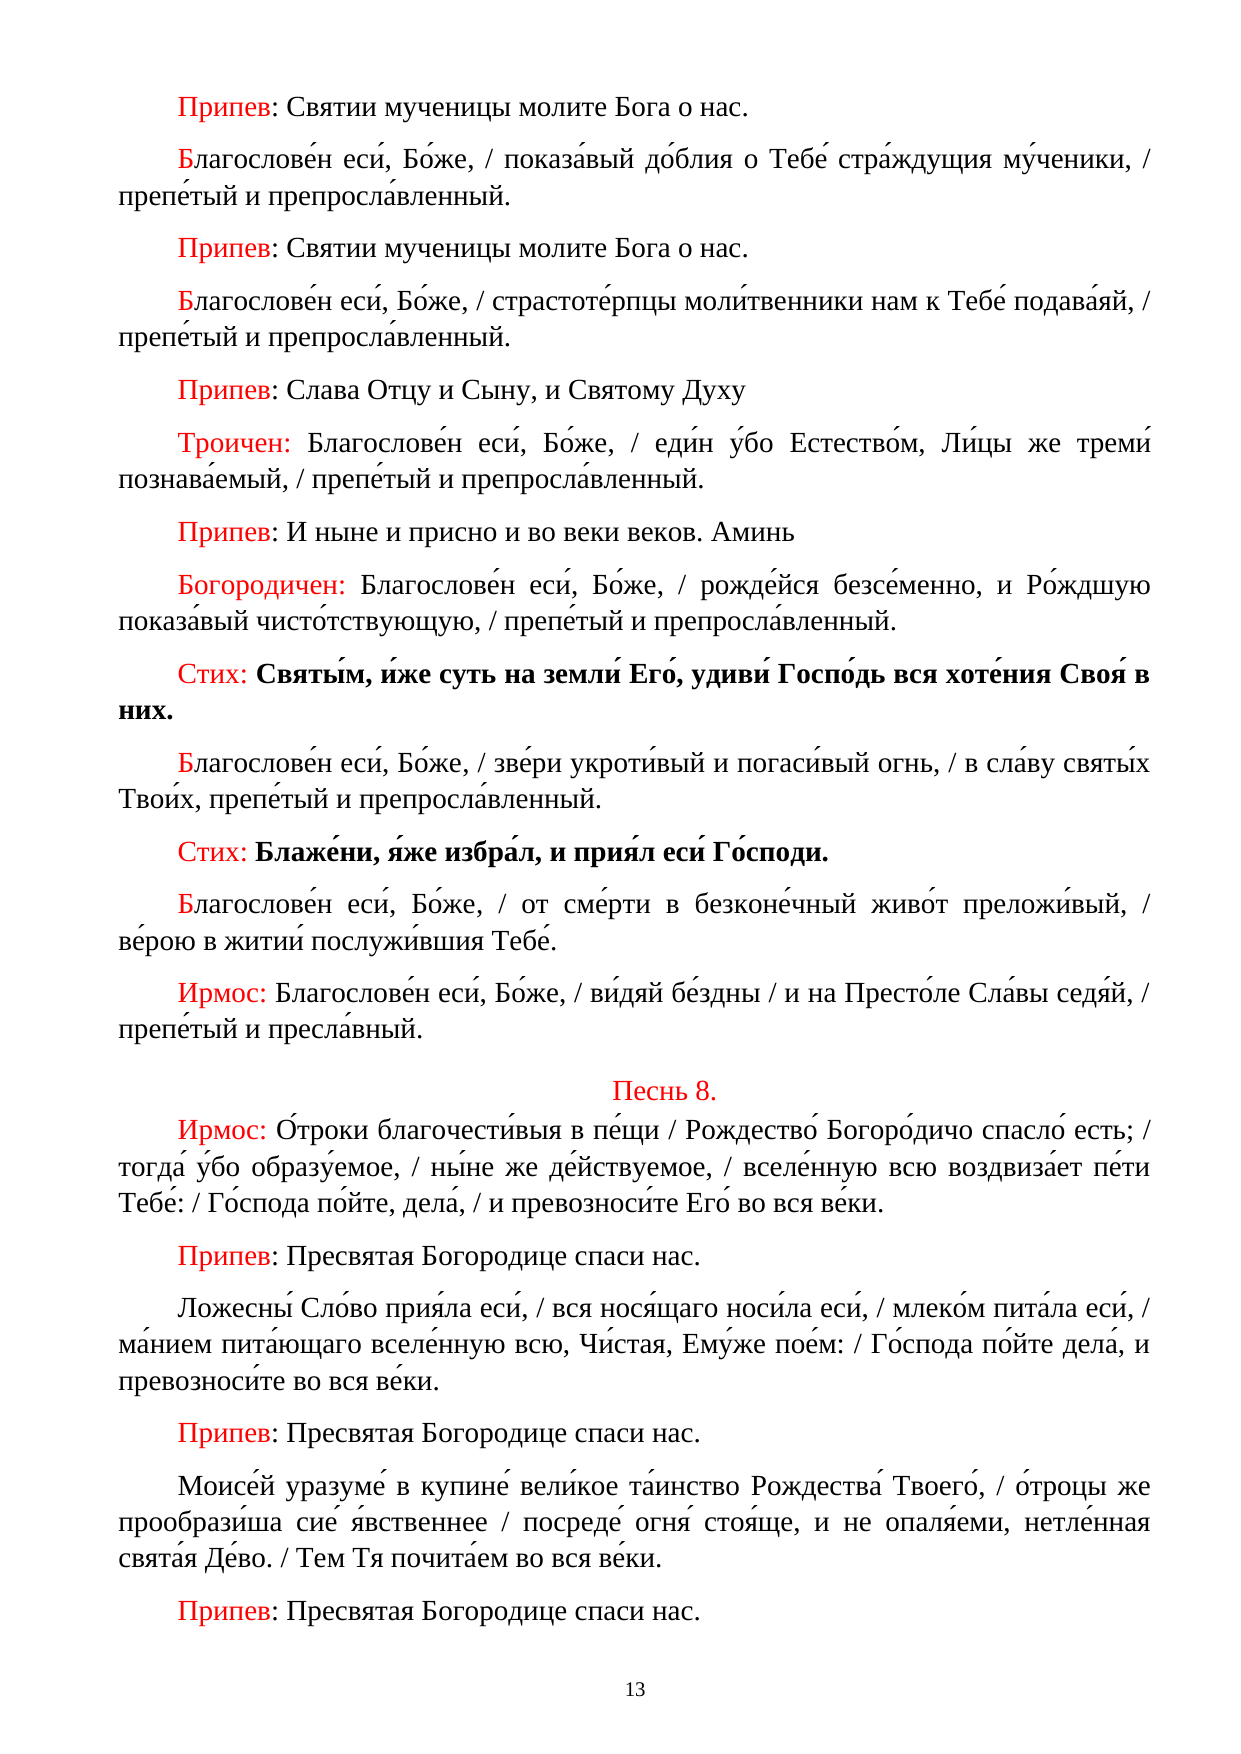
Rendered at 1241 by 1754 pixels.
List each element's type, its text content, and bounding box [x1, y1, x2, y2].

text Моисе́й уразуме́ в купине́ вели́кое та́инство Рождества́ Твоего́, / о́троцы же прообрази́ша сие́ я́вственнее / посреде́ огня́ стоя́ще, и не опаля́еми, нетле́нная свята́я Де́во. / Тем Тя почита́ем во вся ве́ки. [118, 1468, 1152, 1574]
text Благослове́н еси́, Бо́же, / показа́вый до́блия о Тебе́ стра́ждущия му́ченики, / препе́тый и препросла́вленный. [118, 141, 1152, 211]
text Благослове́н еси́, Бо́же, / от сме́рти в безконе́чный живо́т преложи́вый, / ве́рою в житии́ послужи́вшия Тебе́. [118, 886, 1152, 956]
text Припев: Слава Отцу и Сыну, и Святому Духу [118, 372, 1152, 406]
text Припев: Пресвятая Богородице спаси нас. [118, 1238, 1152, 1271]
text Припев: Пресвятая Богородице спаси нас. [118, 1593, 1152, 1627]
text Ирмос: Благослове́н еси́, Бо́же, / ви́дяй бе́здны / и на Престо́ле Сла́вы седя́й, / препе́тый и пресла́вный. [118, 975, 1152, 1045]
text Богородичен: Благослове́н еси́, Бо́же, / рожде́йся безсе́менно, и Ро́ждшую показа́вый чисто́тствующую, / препе́тый и препросла́вленный. [118, 567, 1152, 636]
text Стих: Святы́м, и́же суть на земли́ Его́, удиви́ Госпо́дь вся хоте́ния Своя́ в них. [118, 656, 1152, 725]
text Ирмос: О́троки благочести́выя в пе́щи / Рождество́ Богоро́дичо спасло́ есть; / тогда́ у́бо образу́емое, / ны́не же де́йствуемое, / вселе́нную всю воздвиза́ет пе́ти Тебе́: / Го́спода по́йте, дела́, / и превозноси́те Его́ во вся ве́ки. [118, 1112, 1152, 1218]
text Припев: Пресвятая Богородице спаси нас. [118, 1416, 1152, 1449]
text Припев: Святии мученицы молите Бога о нас. [118, 230, 1152, 264]
text Стих: Блаже́ни, я́же избра́л, и прия́л еси́ Го́споди. [118, 834, 1152, 867]
text Благослове́н еси́, Бо́же, / страстоте́рпцы моли́твенники нам к Тебе́ подава́яй, / препе́тый и препросла́вленный. [118, 283, 1152, 353]
text Благослове́н еси́, Бо́же, / зве́ри укроти́вый и погаси́вый огнь, / в сла́ву святы́х Твои́х, препе́тый и препросла́вленный. [118, 745, 1152, 814]
text Припев: И ныне и присно и во веки веков. Аминь [118, 514, 1152, 547]
text Припев: Святии мученицы молите Бога о нас. [118, 89, 1152, 122]
text Ложесны́ Сло́во прия́ла еси́, / вся нося́щаго носи́ла еси́, / млеко́м пита́ла еси́, / ма́нием пита́ющаго вселе́нную всю, Чи́стая, Ему́же пое́м: / Го́спода по́йте дела́, и превозноси́те во вся ве́ки. [118, 1290, 1152, 1396]
text Троичен: Благослове́н еси́, Бо́же, / еди́н у́бо Естество́м, Ли́цы же треми́ познава́емый, / препе́тый и препросла́вленный. [118, 425, 1152, 495]
subtitle Песнь 8. [118, 1073, 1152, 1106]
